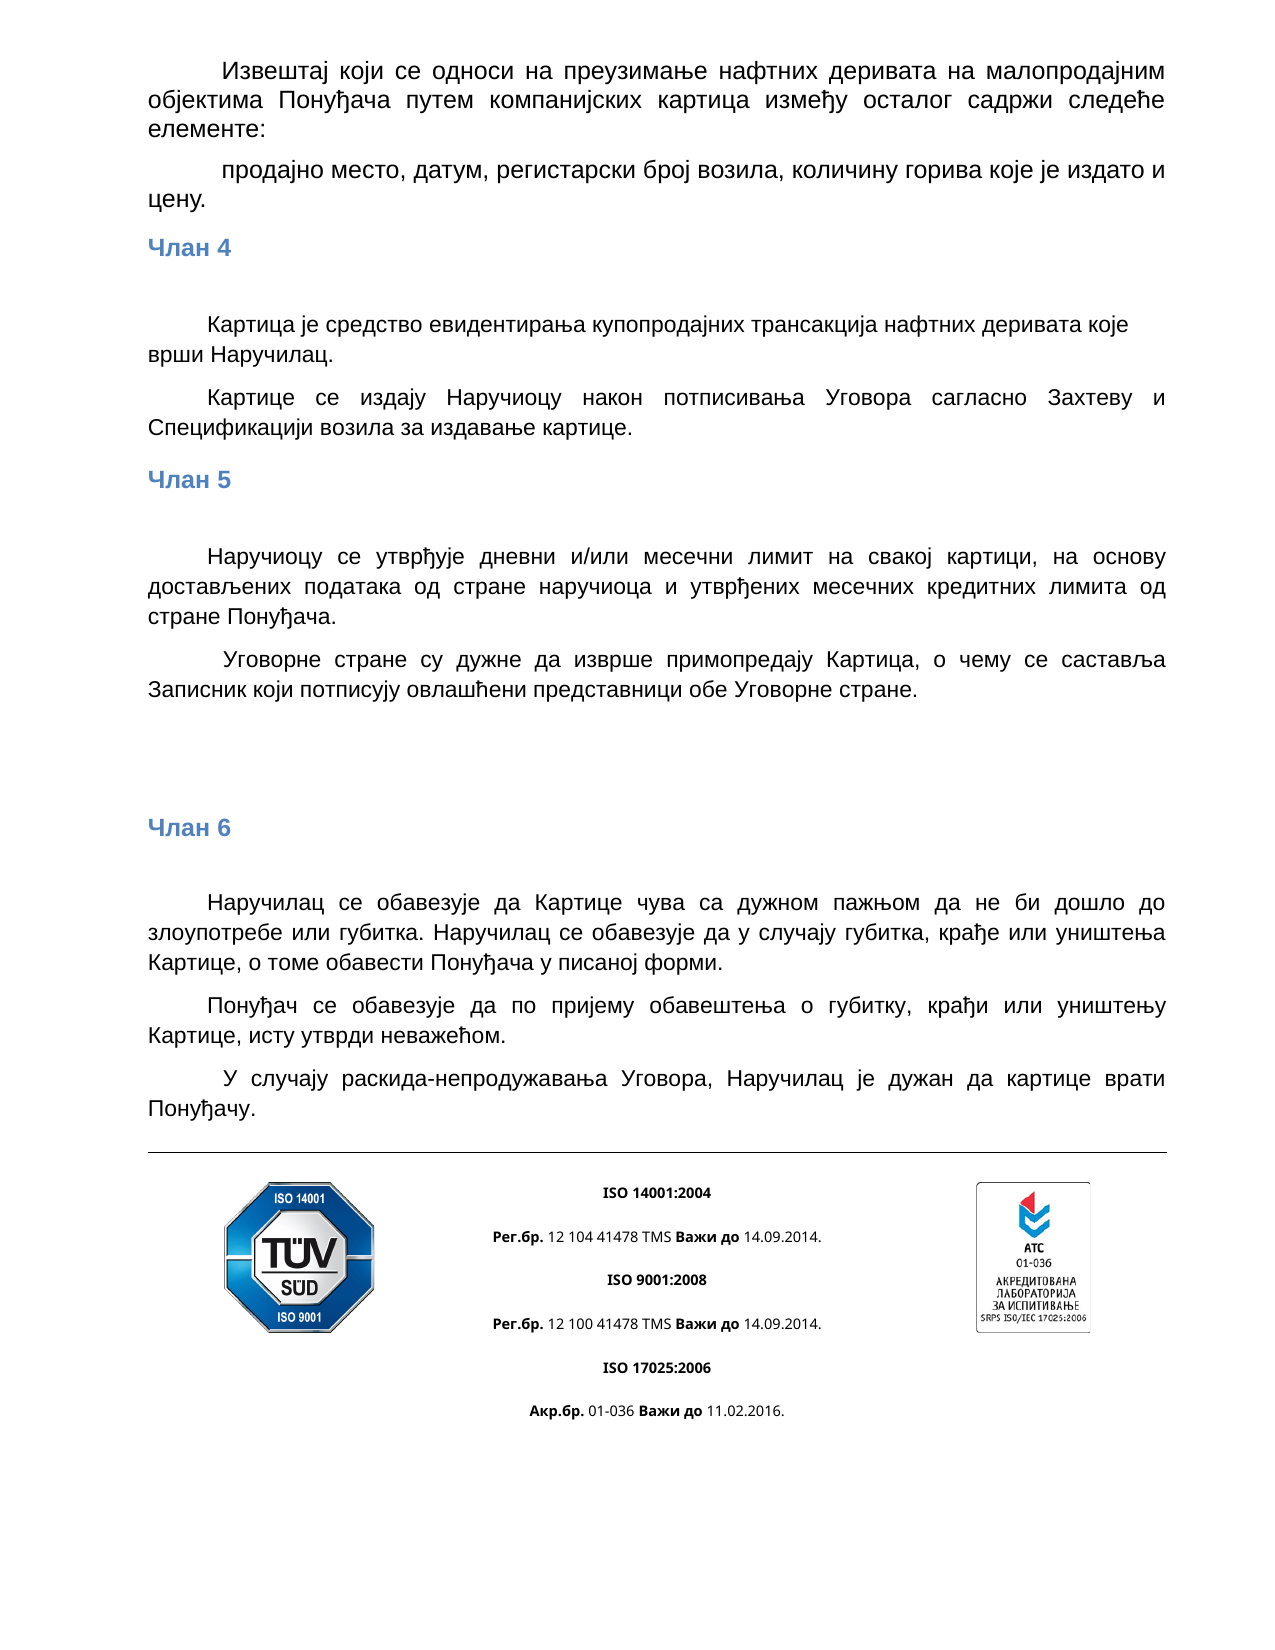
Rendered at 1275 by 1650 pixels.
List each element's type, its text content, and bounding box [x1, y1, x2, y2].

text Понуђач се обавезује да по пријему обавештења о губитку, крађи или уништењу Картице, исту утврди неважећом. [148, 992, 1167, 1048]
text Наручилац се обавезује да Картице чува са дужном пажњом да не би дошло до злоупотребе или губитка. Наручилац се обавезује да у случају губитка, крађе или уништења Картице, о томе обавести Понуђача у писаној форми. [148, 888, 1167, 975]
text Картица је средство евидентирања купопродајних трансакција нафтних деривата које врши Наручилац. [148, 311, 1167, 368]
text Картице се издају Наручиоцу након потписивања Уговора сагласно Захтеву и Спецификацији возила за издавање картице. [148, 384, 1167, 441]
picture [976, 1182, 1091, 1333]
subtitle Члан 4 [148, 233, 1167, 262]
text Уговорне стране су дужне да изврше примопредају Картица, о чему се саставља Записник који потписују овлашћени представници обе Уговорне стране. [148, 646, 1167, 703]
picture [224, 1182, 375, 1333]
subtitle Члан 6 [148, 813, 1167, 841]
text продајно место, датум, регистарски број возила, количину горива које је издато и цену. [148, 155, 1167, 212]
subtitle Члан 5 [148, 465, 1167, 494]
text У случају раскида-непродужавања Уговора, Наручилац је дужан да картице врати Понуђачу. [148, 1064, 1167, 1121]
text Извештај који се односи на преузимање нафтних деривата на малопродајним објектима Понуђача путем компанијских картица између осталог садржи следеће елементе: [148, 56, 1167, 142]
text Наручиоцу се утврђује дневни и/или месечни лимит на свакој картици, на основу достављених података од стране наручиоца и утврђених месечних кредитних лимита од стране Понуђача. [148, 543, 1167, 630]
